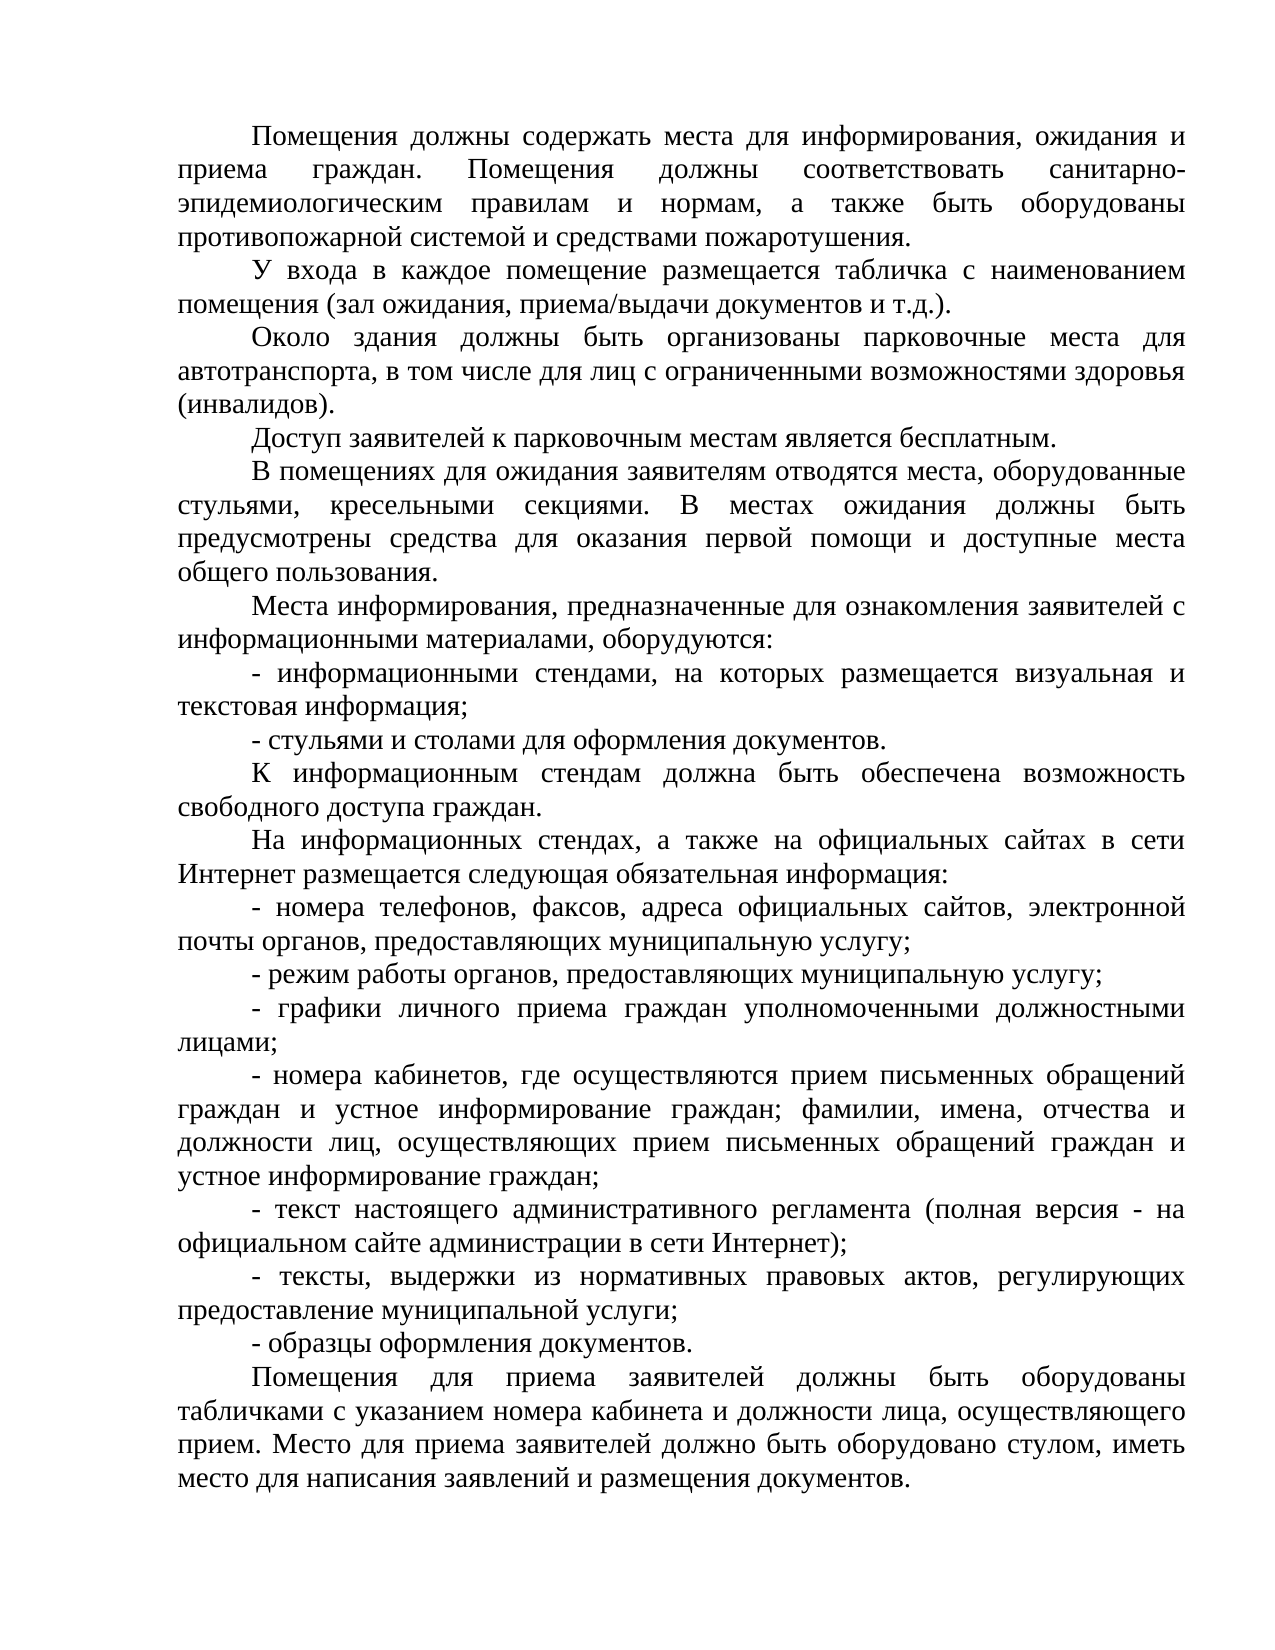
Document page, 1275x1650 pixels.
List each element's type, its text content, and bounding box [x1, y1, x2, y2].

text В помещениях для ожидания заявителям отводятся места, оборудованные стульями, кресельными секциями. В местах ожидания должны быть предусмотрены средства для оказания первой помощи и доступные места общего пользования. [177, 453, 1186, 588]
text - номера телефонов, факсов, адреса официальных сайтов, электронной почты органов, предоставляющих муниципальную услугу; [177, 889, 1186, 957]
text У входа в каждое помещение размещается табличка с наименованием помещения (зал ожидания, приема/выдачи документов и т.д.). [177, 252, 1186, 319]
text - номера кабинетов, где осуществляются прием письменных обращений граждан и устное информирование граждан; фамилии, имена, отчества и должности лиц, осуществляющих прием письменных обращений граждан и устное информирование граждан; [177, 1057, 1186, 1191]
text К информационным стендам должна быть обеспечена возможность свободного доступа граждан. [177, 755, 1186, 822]
text Помещения для приема заявителей должны быть оборудованы табличками с указанием номера кабинета и должности лица, осуществляющего прием. Место для приема заявителей должно быть оборудовано стулом, иметь место для написания заявлений и размещения документов. [177, 1359, 1186, 1493]
text - режим работы органов, предоставляющих муниципальную услугу; [177, 957, 1186, 990]
text Около здания должны быть организованы парковочные места для автотранспорта, в том числе для лиц с ограниченными возможностями здоровья (инвалидов). [177, 319, 1186, 420]
text - стульями и столами для оформления документов. [177, 722, 1186, 755]
text На информационных стендах, а также на официальных сайтах в сети Интернет размещается следующая обязательная информация: [177, 822, 1186, 889]
text - тексты, выдержки из нормативных правовых актов, регулирующих предоставление муниципальной услуги; [177, 1258, 1186, 1326]
text - информационными стендами, на которых размещается визуальная и текстовая информация; [177, 655, 1186, 722]
text - образцы оформления документов. [177, 1326, 1186, 1359]
text - текст настоящего административного регламента (полная версия - на официальном сайте администрации в сети Интернет); [177, 1191, 1186, 1258]
text - графики личного приема граждан уполномоченными должностными лицами; [177, 990, 1186, 1057]
text Помещения должны содержать места для информирования, ожидания и приема граждан. Помещения должны соответствовать санитарно-эпидемиологическим правилам и нормам, а также быть оборудованы противопожарной системой и средствами пожаротушения. [177, 118, 1186, 252]
text Места информирования, предназначенные для ознакомления заявителей с информационными материалами, оборудуются: [177, 588, 1186, 655]
text Доступ заявителей к парковочным местам является бесплатным. [177, 420, 1186, 453]
